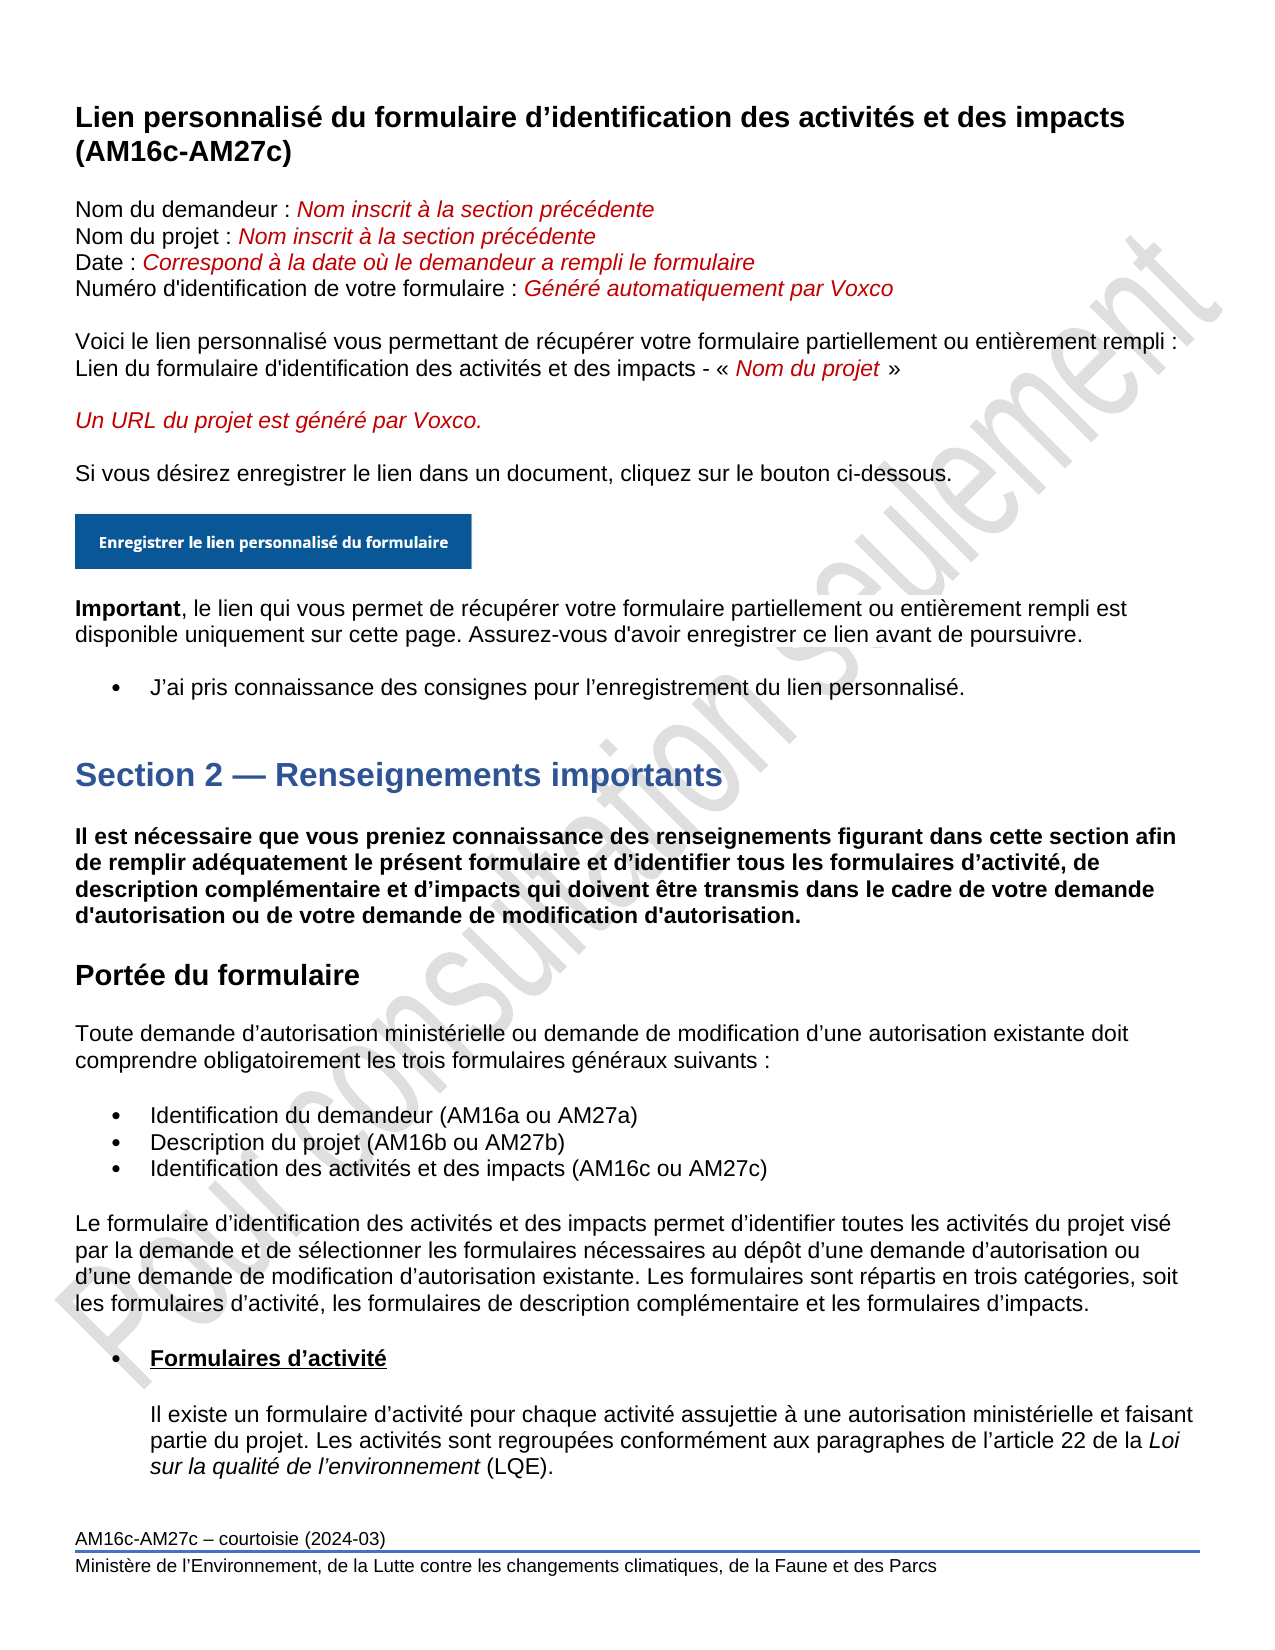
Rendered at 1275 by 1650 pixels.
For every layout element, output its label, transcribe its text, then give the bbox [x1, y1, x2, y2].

text Le formulaire d’identification des activités et des impacts permet d’identifier toutes les activités du projet visé par la demande et de sélectionner les formulaires nécessaires au dépôt d’une demande d’autorisation ou d’une demande de modification d’autorisation existante. Les formulaires sont répartis en trois catégories, soit les formulaires d’activité, les formulaires de description complémentaire et les formulaires d’impacts. [75, 1210, 1200, 1316]
text Nom du projet : Nom inscrit à la section précédente [75, 223, 1200, 249]
subtitle Lien personnalisé du formulaire d’identification des activités et des impacts (AM16c-AM27c) [75, 100, 1200, 167]
text Si vous désirez enregistrer le lien dans un document, cliquez sur le bouton ci-dessous. [75, 460, 1200, 486]
picture [75, 512, 473, 569]
text Voici le lien personnalisé vous permettant de récupérer votre formulaire partiellement ou entièrement rempli : Lien du formulaire d'identification des activités et des impacts - « Nom du projet » [75, 328, 1200, 381]
text Un URL du projet est généré par Voxco. [75, 407, 1200, 433]
text Il existe un formulaire d’activité pour chaque activité assujettie à une autorisation ministérielle et faisant partie du projet. Les activités sont regroupées conformément aux paragraphes de l’article 22 de la Loi sur la qualité de l’environnement (LQE). [150, 1401, 1200, 1479]
text Nom du demandeur : Nom inscrit à la section précédente [75, 196, 1200, 223]
list Description du projet (AM16b ou AM27b) [112, 1128, 1200, 1155]
list Identification du demandeur (AM16a ou AM27a) [112, 1102, 1200, 1128]
text Numéro d'identification de votre formulaire : Généré automatiquement par Voxco [75, 275, 1200, 302]
list Identification des activités et des impacts (AM16c ou AM27c) [112, 1155, 1200, 1181]
text Il est nécessaire que vous preniez connaissance des renseignements figurant dans cette section afin de remplir adéquatement le présent formulaire et d’identifier tous les formulaires d’activité, de description complémentaire et d’impacts qui doivent être transmis dans le cadre de votre demande d'autorisation ou de votre demande de modification d'autorisation. [75, 823, 1200, 928]
text Important, le lien qui vous permet de récupérer votre formulaire partiellement ou entièrement rempli est disponible uniquement sur cette page. Assurez-vous d'avoir enregistrer ce lien avant de poursuivre. [75, 594, 1200, 647]
subtitle Section 2 — Renseignements importants [75, 755, 1200, 794]
list Formulaires d’activité [112, 1345, 1200, 1371]
text Toute demande d’autorisation ministérielle ou demande de modification d’une autorisation existante doit comprendre obligatoirement les trois formulaires généraux suivants : [75, 1020, 1200, 1073]
text Date : Correspond à la date où le demandeur a rempli le formulaire [75, 249, 1200, 275]
list J’ai pris connaissance des consignes pour l’enregistrement du lien personnalisé. [112, 673, 1200, 700]
subtitle Portée du formulaire [75, 958, 1200, 991]
